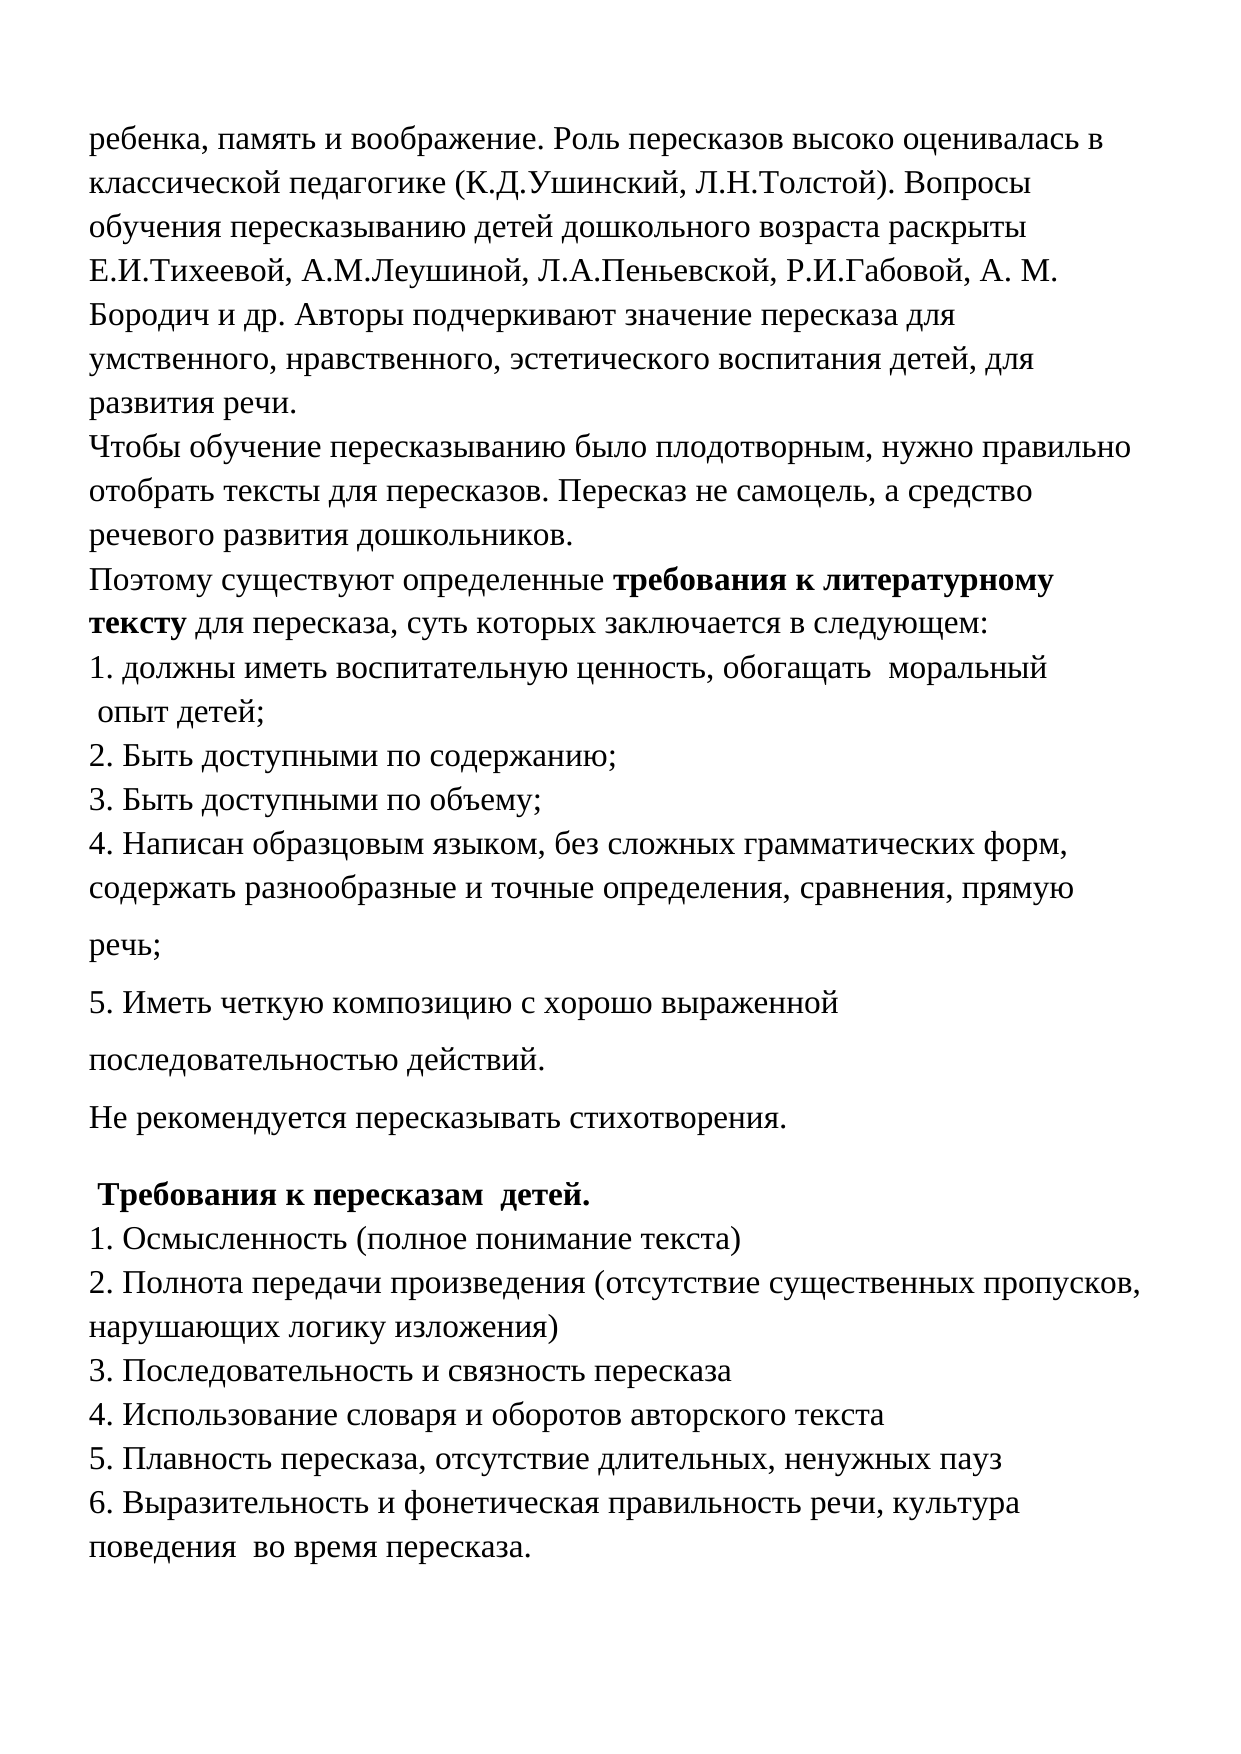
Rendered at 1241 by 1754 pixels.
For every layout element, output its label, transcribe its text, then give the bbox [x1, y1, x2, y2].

text Чтобы обучение пересказыванию было плодотворным, нужно правильно отобрать тексты для пересказов. Пересказ не самоцель, а средство речевого развития дошкольников. Поэтому существуют определенные требования к литературному тексту для пересказа, суть которых заключается в следующем: 1. должны иметь воспитательную ценность, обогащать моральный [89, 427, 1152, 685]
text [89, 118, 1152, 421]
text 3. Быть доступными по объему; 4. Написан образцовым языком, без сложных грамматических форм, [89, 779, 1152, 861]
text Требования к пересказам детей. 1. Осмысленность (полное понимание текста) 2. Полнота передачи произведения (отсутствие существенных пропусков, нарушающих логику изложения) 3. Последовательность и связность пересказа 4. Использование словаря и оборотов авторского текста 5. Плавность пересказа, отсутствие длительных, ненужных пауз 6. Выразительность и фонетическая правильность речи, культура поведения во время пересказа. [89, 1174, 1152, 1565]
text Не рекомендуется пересказывать стихотворения. [89, 1097, 1152, 1136]
text содержать разнообразные и точные определения, сравнения, прямую речь; 5. Иметь четкую композицию с хорошо выраженной последовательностью действий. [89, 867, 1152, 1078]
text опыт детей; 2. Быть доступными по содержанию; [89, 691, 1152, 773]
